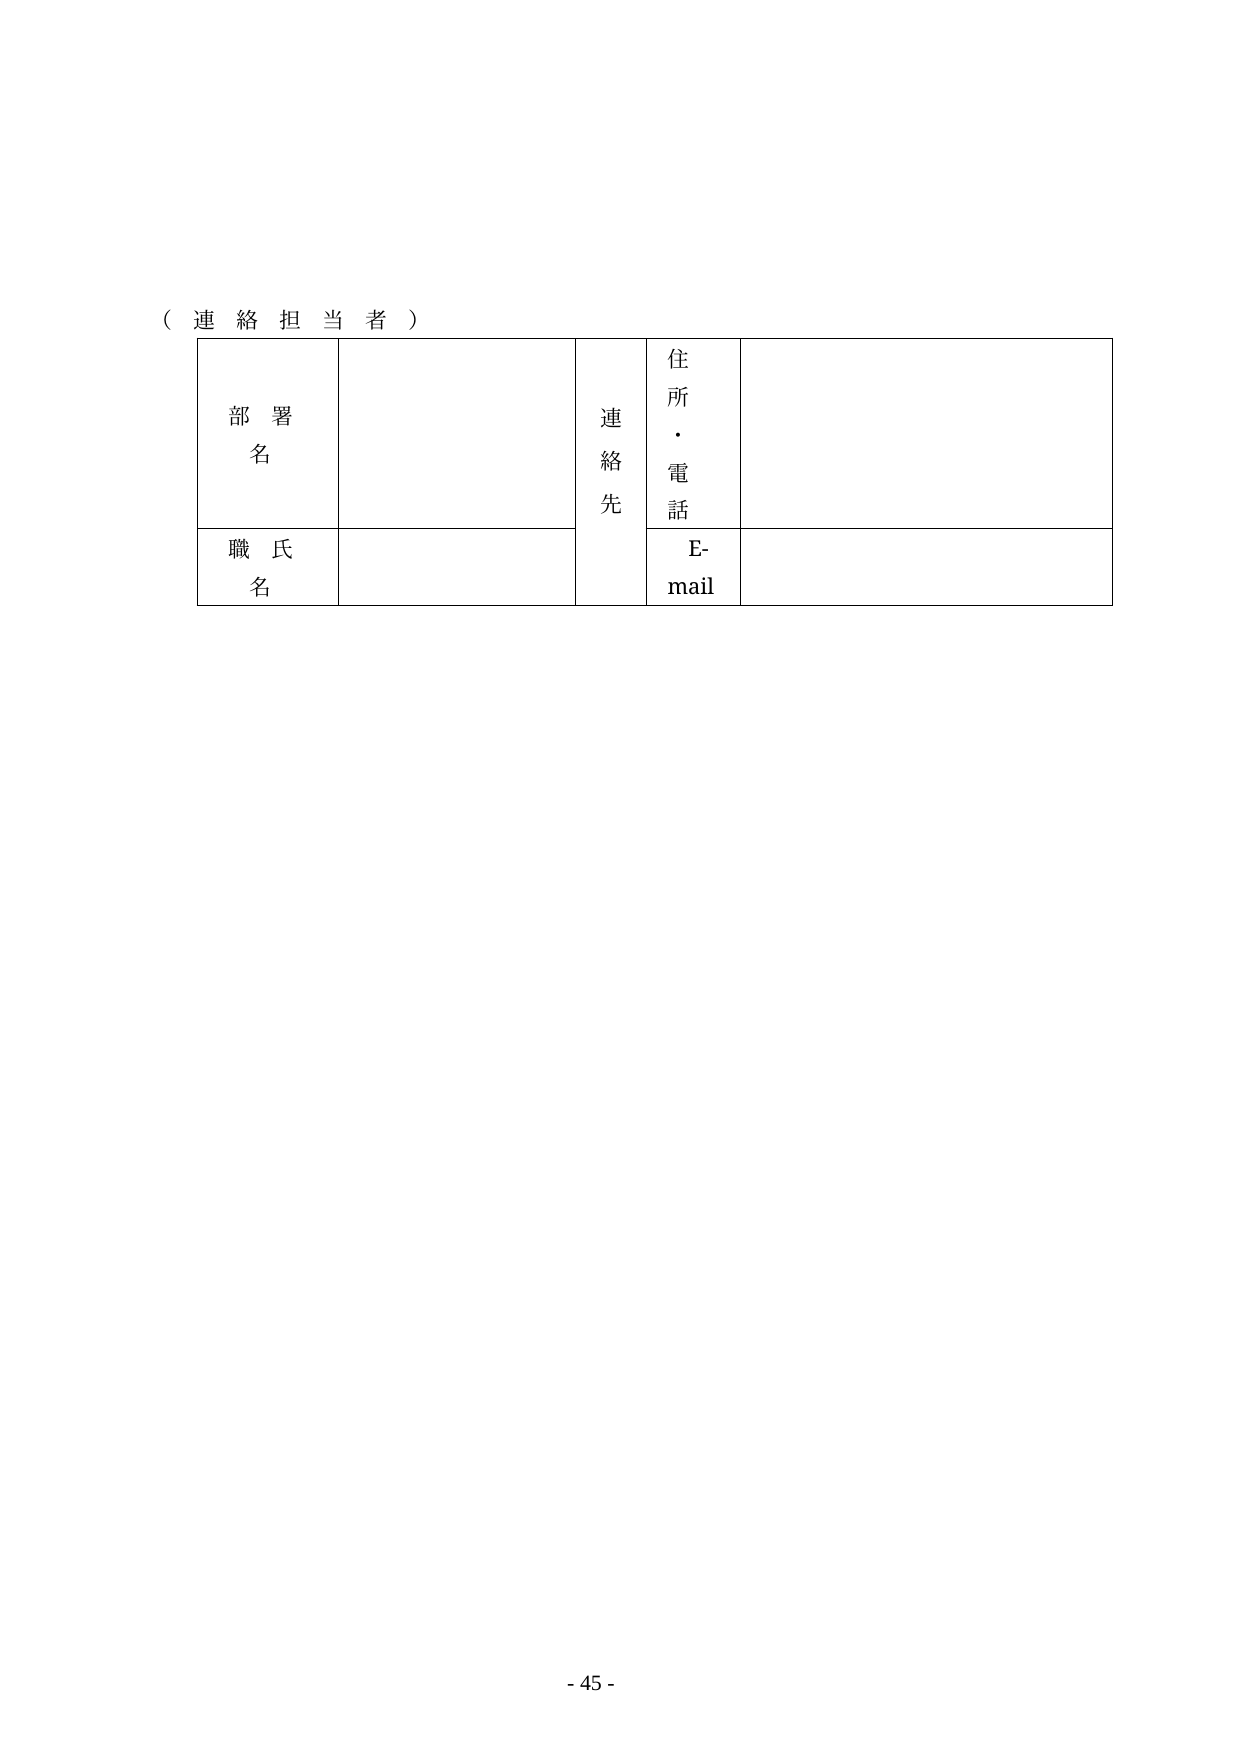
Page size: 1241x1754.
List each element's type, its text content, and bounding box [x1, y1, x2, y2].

text （連絡担当者） [150, 300, 1120, 338]
table_header [741, 339, 1112, 528]
table_header 連絡先 [576, 339, 646, 605]
table_cell [741, 529, 1112, 605]
table_cell 職氏名 [198, 529, 338, 605]
table_header 部署名 [198, 339, 338, 528]
table_cell [339, 529, 575, 605]
table_cell E-mail [647, 529, 740, 605]
table_header [339, 339, 575, 528]
table_header 住所・ 電話 [647, 339, 740, 528]
